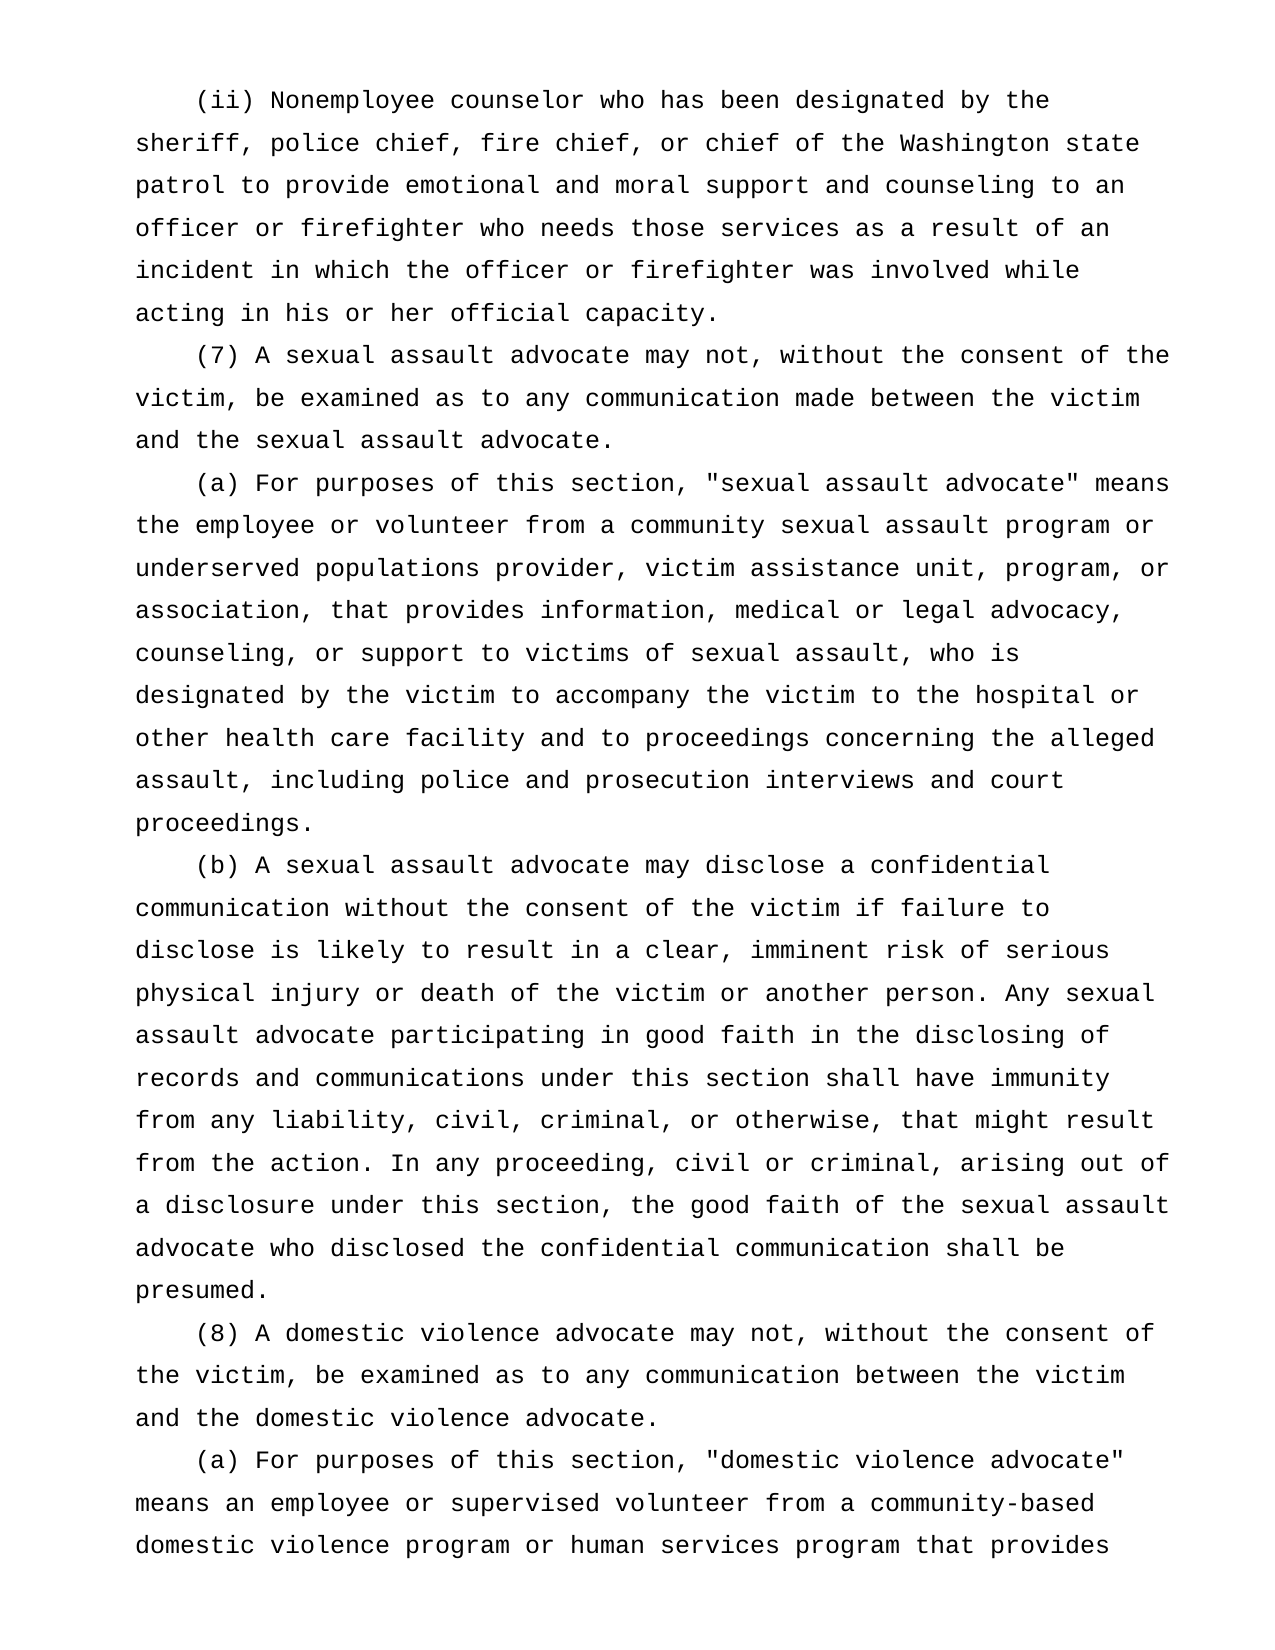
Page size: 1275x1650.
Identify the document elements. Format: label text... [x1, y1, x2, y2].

text (7) A sexual assault advocate may not, without the consent of the victim, be examined as to any communication made between the victim and the sexual assault advocate. [135, 330, 1170, 457]
text (a) For purposes of this section, "sexual assault advocate" means the employee or volunteer from a community sexual assault program or underserved populations provider, victim assistance unit, program, or association, that provides information, medical or legal advocacy, counseling, or support to victims of sexual assault, who is designated by the victim to accompany the victim to the hospital or other health care facility and to proceedings concerning the alleged assault, including police and prosecution interviews and court proceedings. [135, 457, 1170, 840]
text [135, 1435, 1170, 1562]
text (8) A domestic violence advocate may not, without the consent of the victim, be examined as to any communication between the victim and the domestic violence advocate. [135, 1307, 1170, 1435]
text (ii) Nonemployee counselor who has been designated by the sheriff, police chief, fire chief, or chief of the Washington state patrol to provide emotional and moral support and counseling to an officer or firefighter who needs those services as a result of an incident in which the officer or firefighter was involved while acting in his or her official capacity. [135, 75, 1170, 330]
text (b) A sexual assault advocate may disclose a confidential communication without the consent of the victim if failure to disclose is likely to result in a clear, imminent risk of serious physical injury or death of the victim or another person. Any sexual assault advocate participating in good faith in the disclosing of records and communications under this section shall have immunity from any liability, civil, criminal, or otherwise, that might result from the action. In any proceeding, civil or criminal, arising out of a disclosure under this section, the good faith of the sexual assault advocate who disclosed the confidential communication shall be presumed. [135, 840, 1170, 1307]
